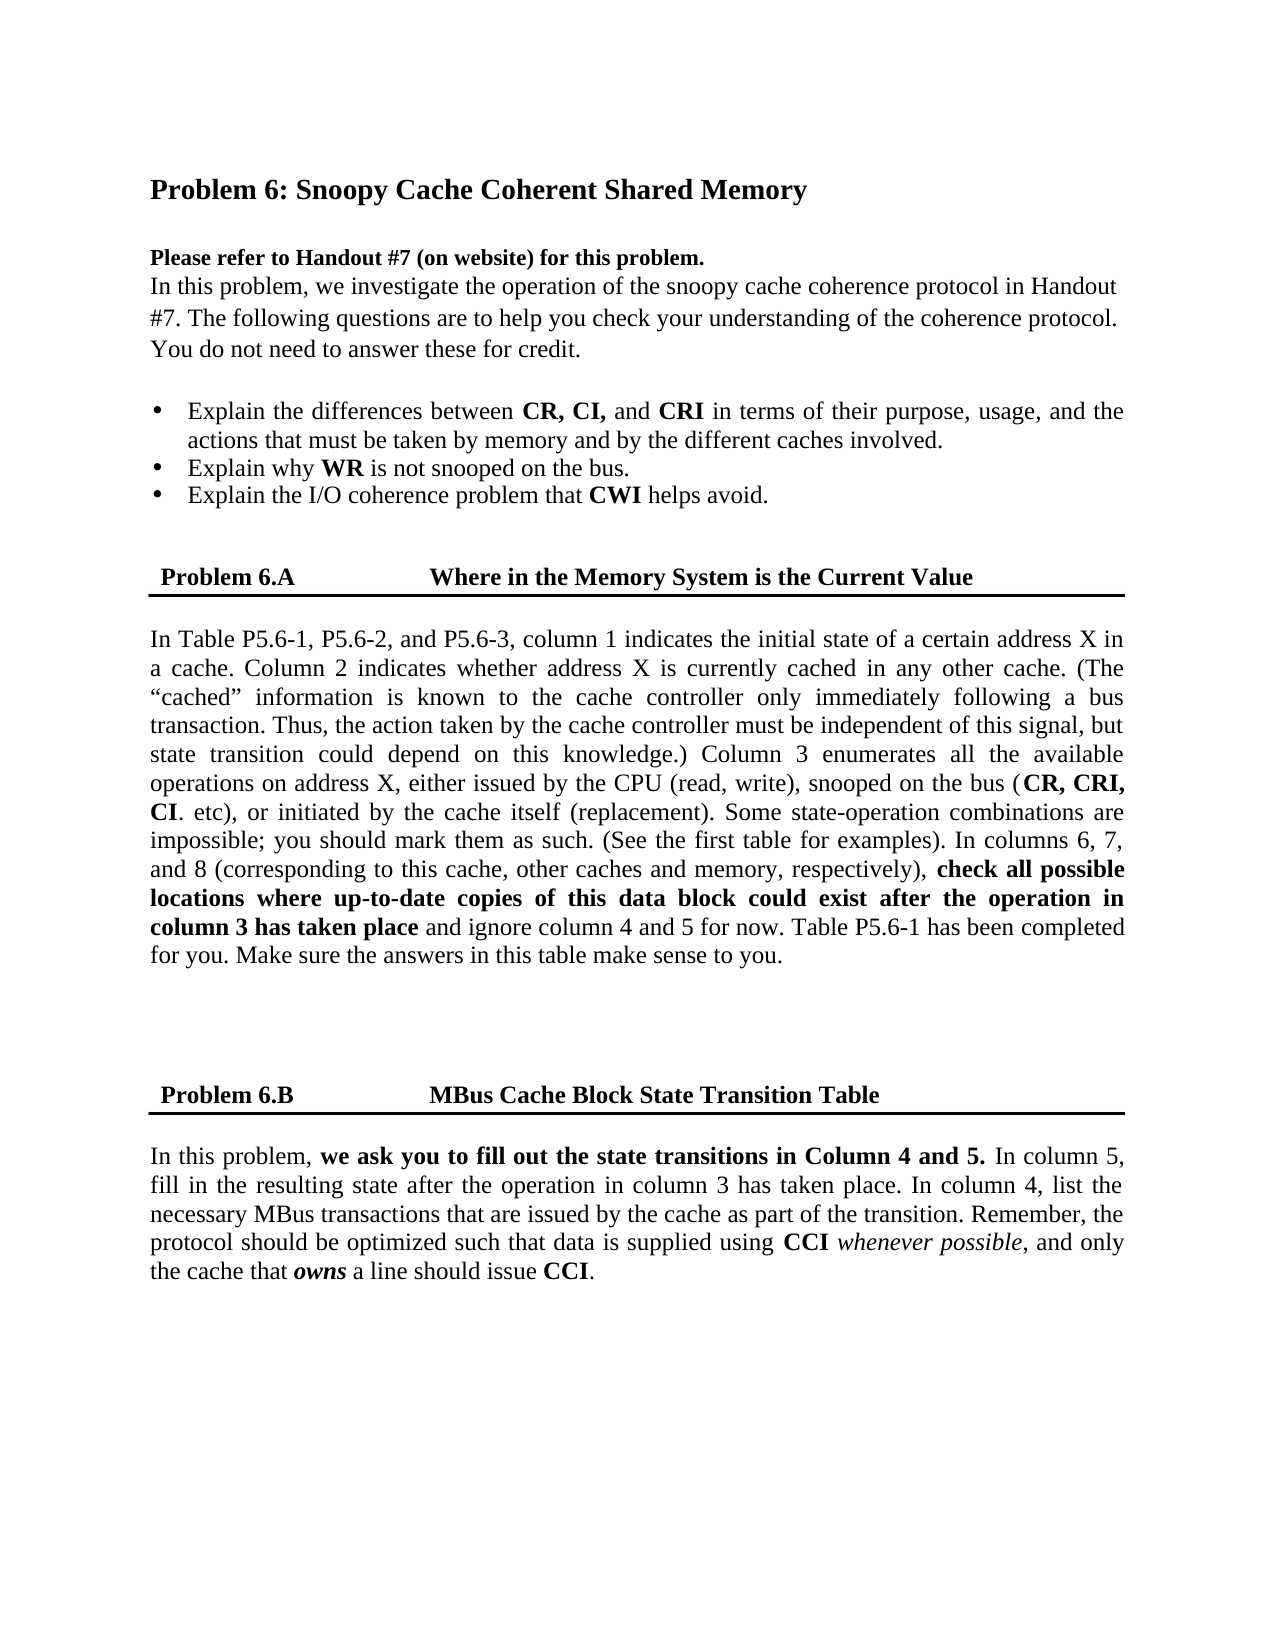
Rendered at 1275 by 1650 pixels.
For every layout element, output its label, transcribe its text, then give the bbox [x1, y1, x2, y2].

list Explain why WR is not snooped on the bus. [150, 454, 1125, 482]
text Problem 6.A Where in the Memory System is the Current Value [160, 562, 1125, 591]
text In this problem, we investigate the operation of the snoopy cache coherence protocol in Handout #7. The following questions are to help you check your understanding of the coherence protocol. You do not need to answer these for credit. [150, 271, 1125, 363]
picture [146, 591, 1127, 599]
text In this problem, we ask you to fill out the state transitions in Column 4 and 5. In column 5, fill in the resulting state after the operation in column 3 has taken place. In column 4, list the necessary MBus transactions that are issued by the cache as part of the transition. Remember, the protocol should be optimized such that data is supplied using CCI whenever possible, and only the cache that owns a line should issue CCI. [150, 1141, 1125, 1285]
text In Table P5.6-1, P5.6-2, and P5.6-3, column 1 indicates the initial state of a certain address X in a cache. Column 2 indicates whether address X is currently cached in any other cache. (The “cached” information is known to the cache controller only immediately following a bus transaction. Thus, the action taken by the cache controller must be independent of this signal, but state transition could depend on this knowledge.) Column 3 enumerates all the available operations on address X, either issued by the CPU (read, write), snooped on the bus (CR, CRI, CI. etc), or initiated by the cache itself (replacement). Some state-operation combinations are impossible; you should mark them as such. (See the first table for examples). In columns 6, 7, and 8 (corresponding to this cache, other caches and memory, respectively), check all possible locations where up-to-date copies of this data block could exist after the operation in column 3 has taken place and ignore column 4 and 5 for now. Table P5.6-1 has been completed for you. Make sure the answers in this table make sense to you. [150, 624, 1125, 969]
list Explain the differences between CR, CI, and CRI in terms of their purpose, usage, and the actions that must be taken by memory and by the different caches involved. [150, 396, 1125, 454]
text Problem 6.B MBus Cache Block State Transition Table [160, 1080, 1125, 1109]
picture [146, 1109, 1127, 1117]
list Explain the I/O coherence problem that CWI helps avoid. [150, 482, 1125, 509]
text Problem 6: Snoopy Cache Coherent Shared Memory [150, 172, 1125, 205]
text Please refer to Handout #7 (on website) for this problem. [150, 242, 1125, 271]
